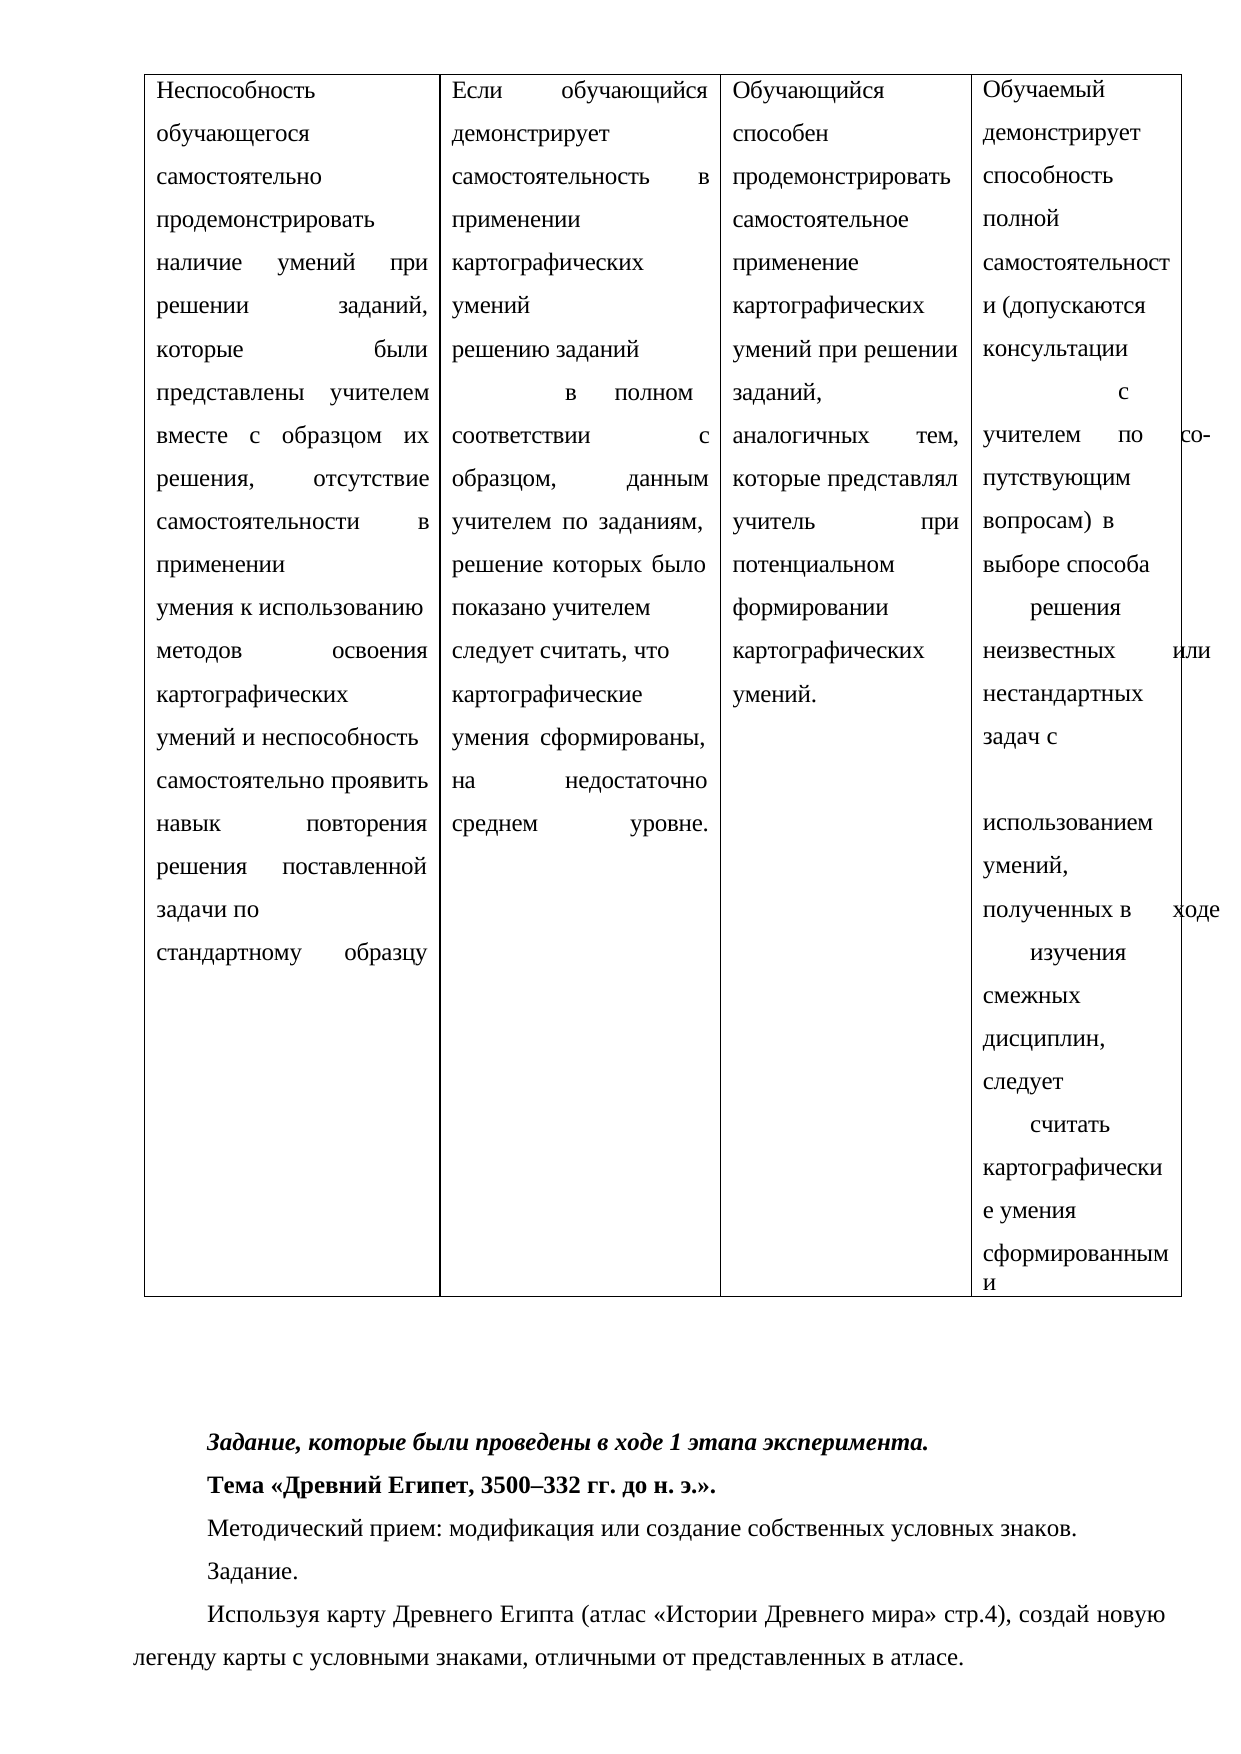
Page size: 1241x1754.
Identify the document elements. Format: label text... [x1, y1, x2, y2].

text Задание, которые были проведены в ходе 1 этапа эксперимента. [133, 1427, 1167, 1455]
text Задание. [133, 1556, 1167, 1585]
table_cell Неспособность обучающегося самостоятельно продемонстрировать наличие умений при решении заданий, которые были представлены учителем вместе с образцом их решения, отсутствие самостоятельности в применении умения к использованию методов освоения картографических умений и неспособность самостоятельно проявить навык повторения решения поставленной задачи по стандартному образцу [145, 75, 439, 1296]
text Тема «Древний Египет, 3500–332 гг. до н. э.». [133, 1470, 1167, 1498]
table_cell Если обучающийся демонстрирует самостоятельность в применении картографических умений решению заданий в полном соответствии с образцом, данным учителем по заданиям, решение которых было показано учителем следует считать, что картографические умения сформированы, на недостаточно среднем уровне. [441, 75, 720, 1296]
text Используя карту Древнего Египта (атлас «Истории Древнего мира» стр.4), создай новую легенду карты с условными знаками, отличными от представленных в атласе. [133, 1599, 1167, 1671]
text Методический прием: модификация или создание собственных условных знаков. [133, 1513, 1167, 1542]
table_cell Обучаемый демонстрирует способность к полной самостоятельности (допускаются консультации с учителем по со- путствующим вопросам) в выборе способа решения неизвестных или нестандартных задач с использованием умений, полученных в ходе изучения смежных дисциплин, следует считать картографические умения сформированными [972, 75, 1181, 1296]
table_cell Обучающийся способен продемонстрировать самостоятельное применение картографических умений при решении заданий, аналогичных тем, которые представлял учитель при потенциальном формировании картографических умений. [721, 75, 971, 1296]
